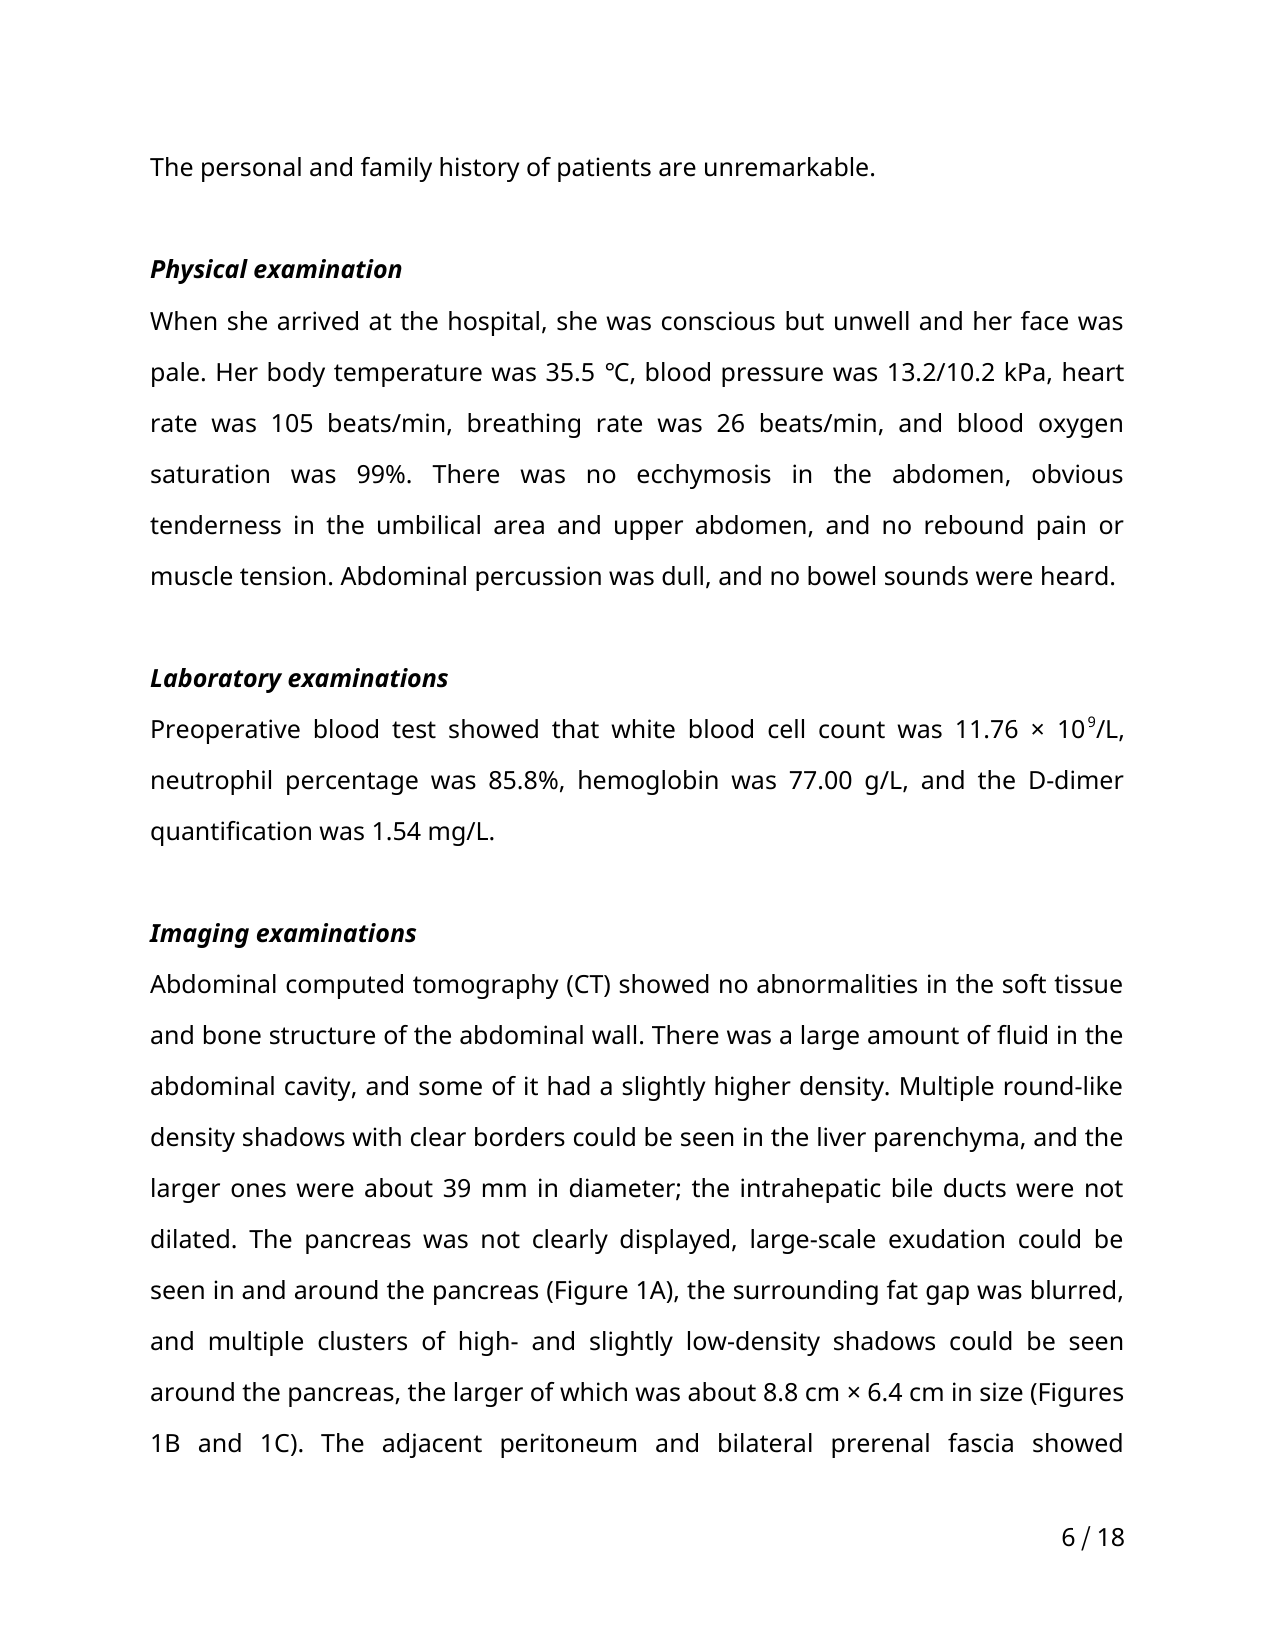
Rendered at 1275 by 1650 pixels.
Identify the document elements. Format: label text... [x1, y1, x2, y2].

text The personal and family history of patients are unremarkable. [150, 150, 1125, 184]
text Imaging examinations [150, 916, 1125, 950]
text Preoperative blood test showed that white blood cell count was 11.76 × 109/L, neutrophil percentage was 85.8%, hemoglobin was 77.00 g/L, and the D-dimer quantification was 1.54 mg/L. [150, 711, 1125, 848]
text Laboratory examinations [150, 660, 1125, 694]
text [150, 967, 1125, 1460]
text Physical examination [150, 252, 1125, 286]
text When she arrived at the hospital, she was conscious but unwell and her face was pale. Her body temperature was 35.5 ℃, blood pressure was 13.2/10.2 kPa, heart rate was 105 beats/min, breathing rate was 26 beats/min, and blood oxygen saturation was 99%. There was no ecchymosis in the abdomen, obvious tenderness in the umbilical area and upper abdomen, and no rebound pain or muscle tension. Abdominal percussion was dull, and no bowel sounds were heard. [150, 303, 1125, 592]
